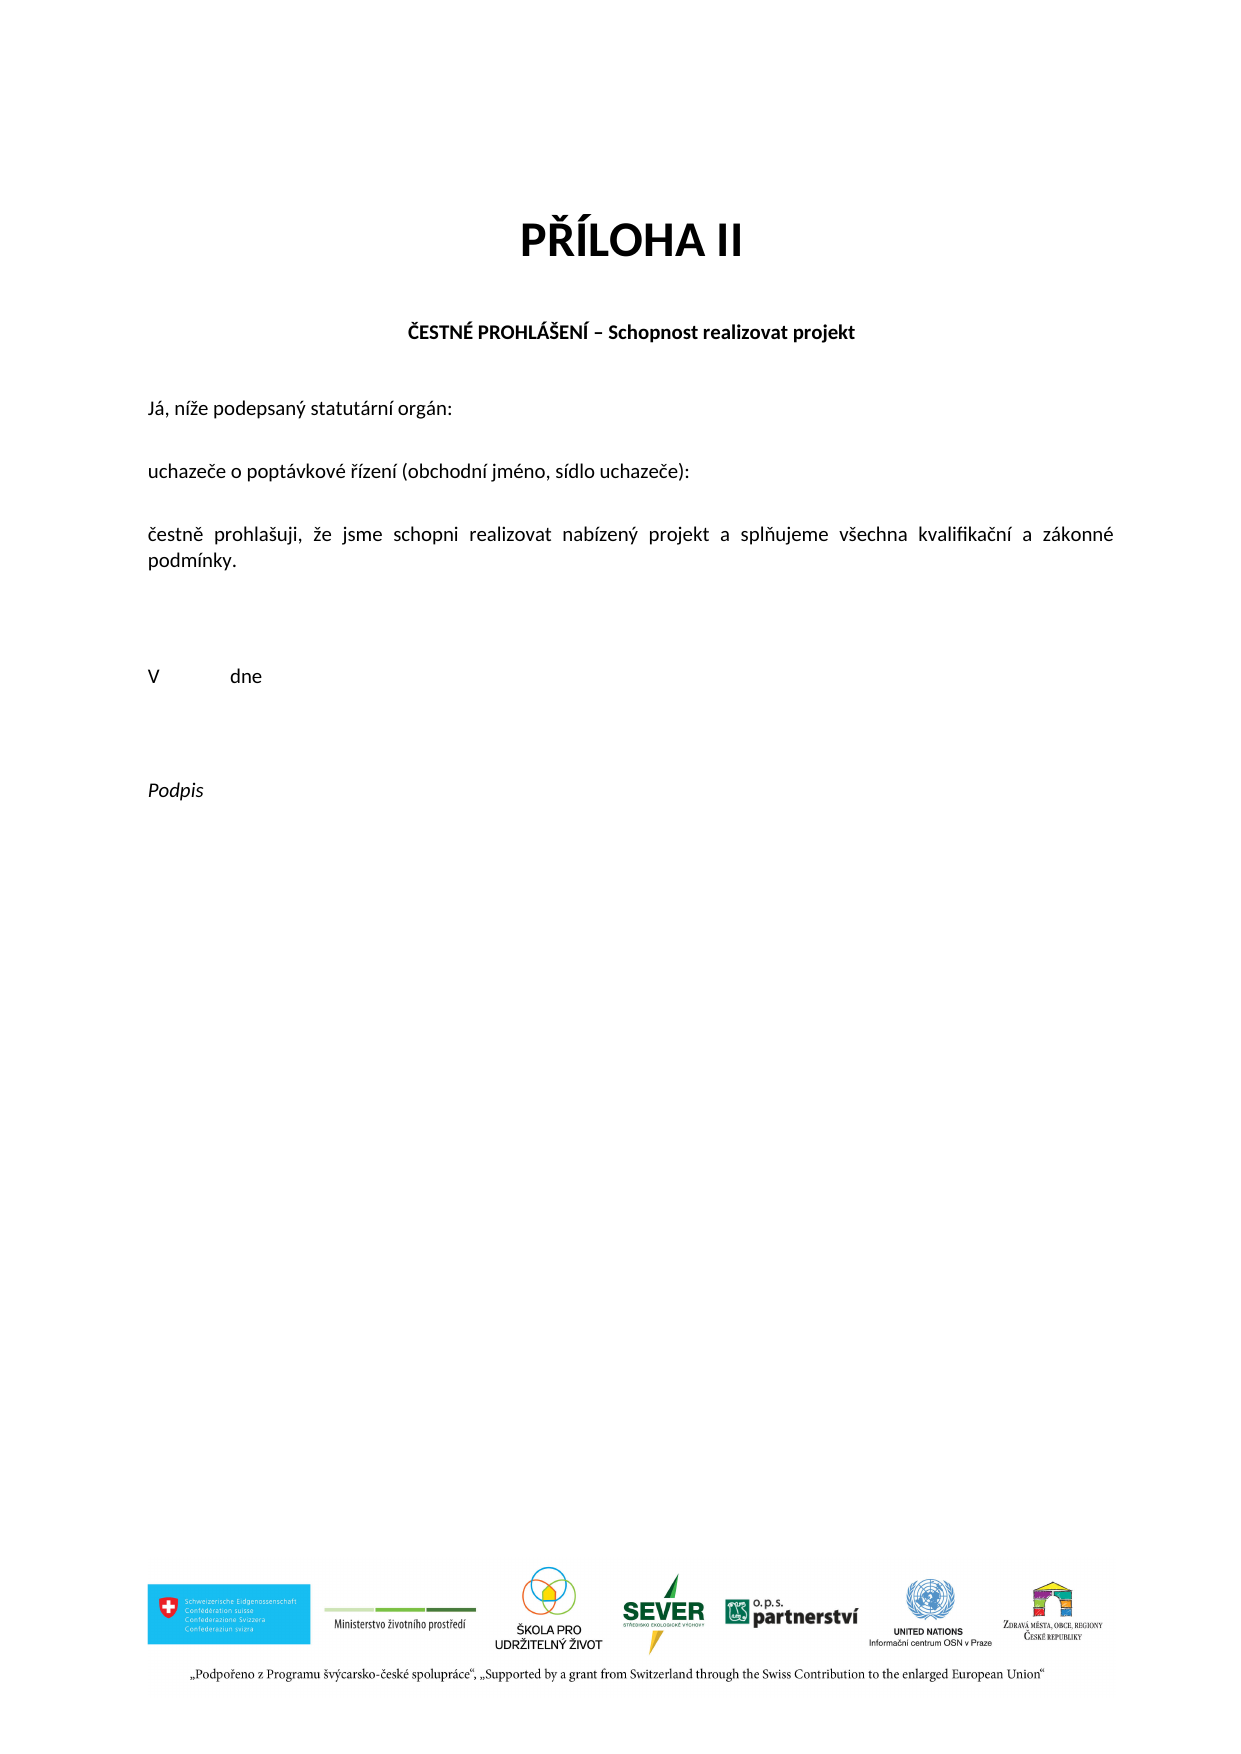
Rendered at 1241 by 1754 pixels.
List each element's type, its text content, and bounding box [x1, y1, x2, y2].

picture [147, 1557, 1117, 1698]
text PŘÍLOHA II [148, 207, 1116, 268]
text Já, níže podepsaný statutární orgán: [148, 395, 1116, 420]
text ČESTNÉ PROHLÁŠENÍ – Schopnost realizovat projekt [148, 319, 1116, 344]
text Podpis [148, 777, 1116, 802]
text V dne [148, 663, 1116, 689]
text uchazeče o poptávkové řízení (obchodní jméno, sídlo uchazeče): [148, 458, 1116, 483]
text čestně prohlašuji, že jsme schopni realizovat nabízený projekt a splňujeme všechna kvalifikační a zákonné podmínky. [148, 521, 1116, 572]
